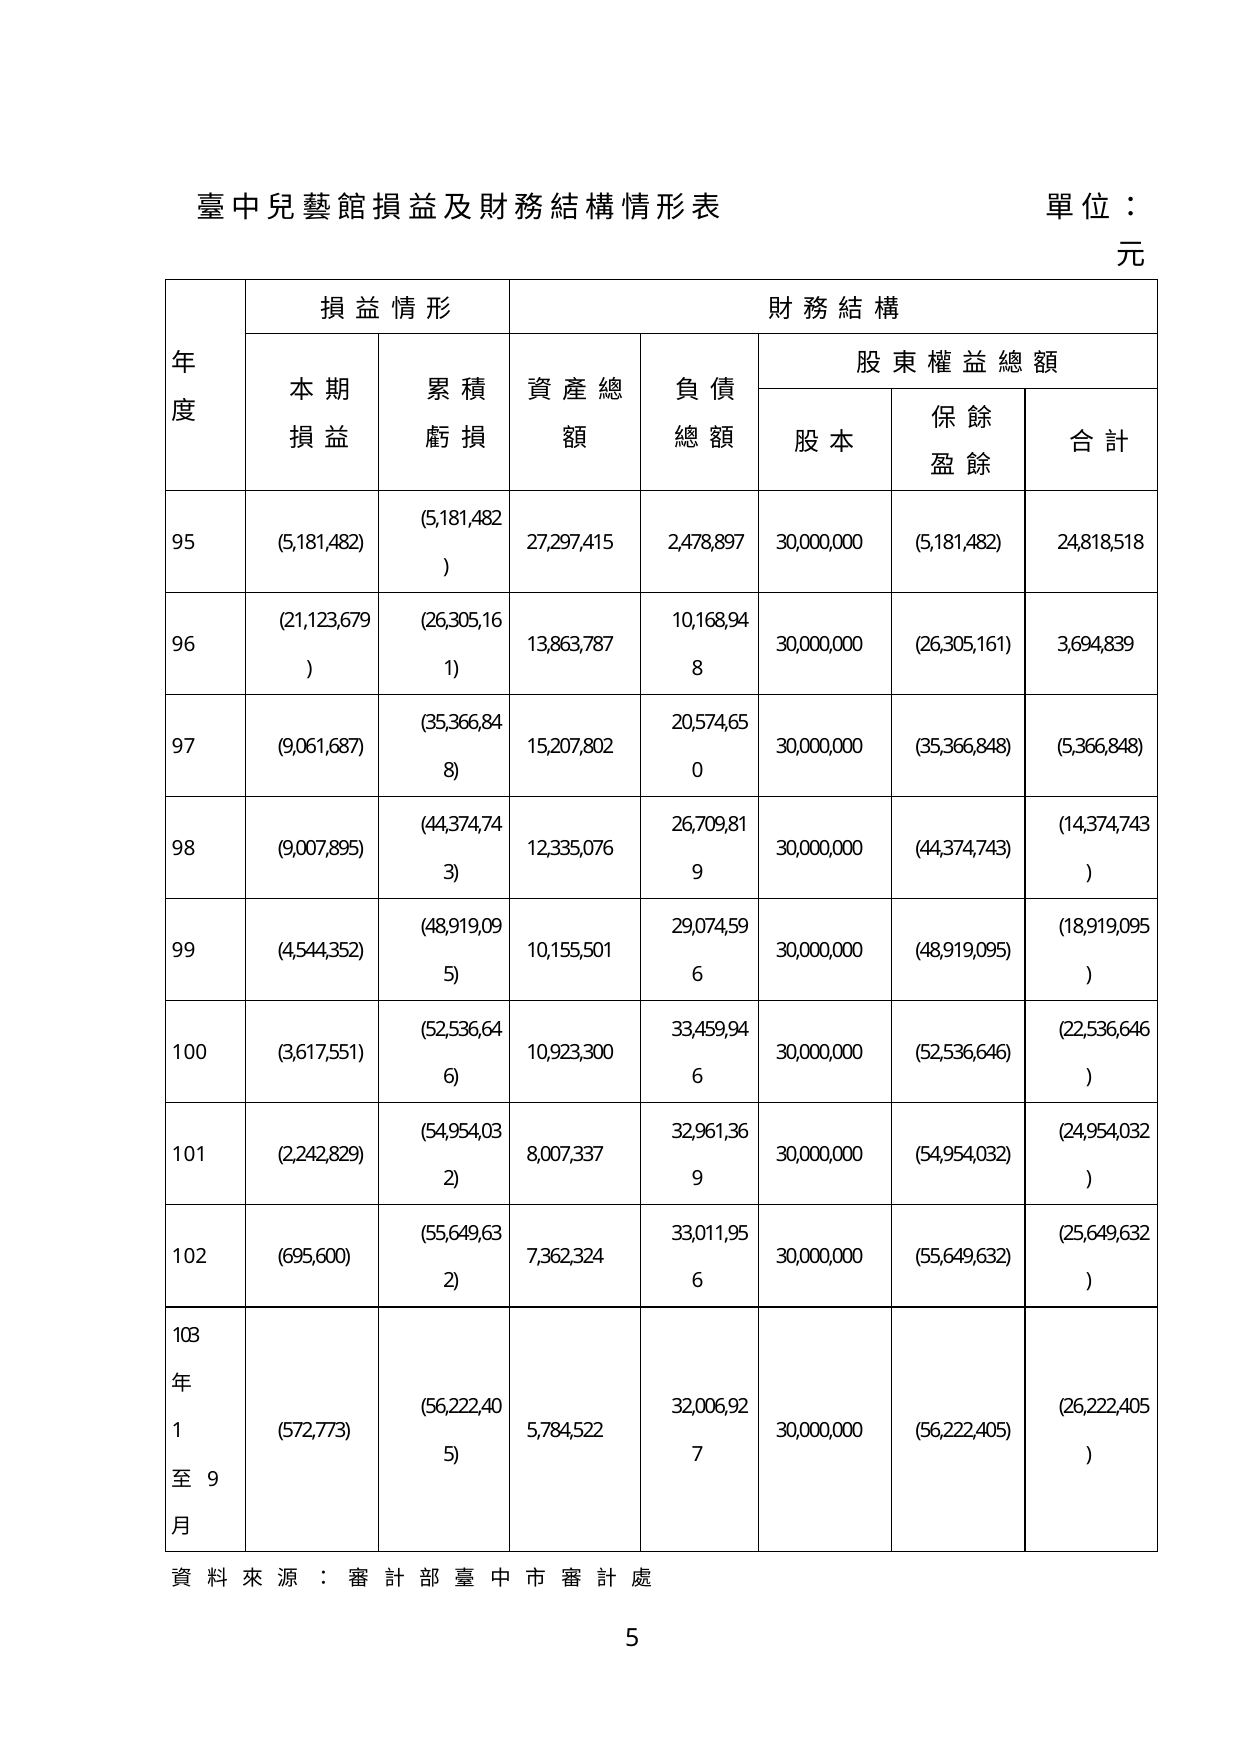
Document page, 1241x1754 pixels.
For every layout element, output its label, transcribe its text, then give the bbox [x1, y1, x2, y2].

table_cell 7,362,324 [510, 1205, 640, 1306]
table_cell 2,478,897 [641, 491, 758, 592]
table_cell (572,773) [246, 1308, 378, 1551]
table_cell 27,297,415 [510, 491, 640, 592]
table_cell 30,000,000 [759, 491, 891, 592]
table_cell (26,305,161) [892, 593, 1024, 694]
table_cell (21,123,679) [246, 593, 378, 694]
table_cell 股東權益總額 [759, 334, 1157, 388]
table_cell 99 [166, 899, 245, 1000]
table_cell (4,544,352) [246, 899, 378, 1000]
table_cell (48,919,095) [379, 899, 509, 1000]
table_cell 負債總額 [641, 334, 758, 490]
table_cell (22,536,646) [1026, 1001, 1157, 1102]
table_cell 96 [166, 593, 245, 694]
table_cell (52,536,646) [379, 1001, 509, 1102]
table_cell 30,000,000 [759, 593, 891, 694]
table_cell (48,919,095) [892, 899, 1024, 1000]
table_cell 30,000,000 [759, 899, 891, 1000]
text 資料來源：審計部臺中市審計處 [171, 1552, 1092, 1600]
table_cell (5,181,482) [379, 491, 509, 592]
table_cell (54,954,032) [379, 1103, 509, 1204]
table_cell 30,000,000 [759, 1103, 891, 1204]
table_cell (2,242,829) [246, 1103, 378, 1204]
table_cell 32,961,369 [641, 1103, 758, 1204]
table_cell 30,000,000 [759, 695, 891, 796]
table_cell (9,061,687) [246, 695, 378, 796]
table_cell (26,305,161) [379, 593, 509, 694]
table_cell (56,222,405) [379, 1308, 509, 1551]
table_cell (9,007,895) [246, 797, 378, 898]
table_cell 33,459,946 [641, 1001, 758, 1102]
table_cell 30,000,000 [759, 797, 891, 898]
table_cell 10,155,501 [510, 899, 640, 1000]
table_cell (44,374,743) [892, 797, 1024, 898]
table_cell 20,574,650 [641, 695, 758, 796]
table_cell (5,366,848) [1026, 695, 1157, 796]
table_cell 5,784,522 [510, 1308, 640, 1551]
table_cell 13,863,787 [510, 593, 640, 694]
table_cell 29,074,596 [641, 899, 758, 1000]
table_cell 保餘盈餘 [892, 389, 1024, 490]
table_cell 30,000,000 [759, 1001, 891, 1102]
table_cell 102 [166, 1205, 245, 1306]
table_cell 12,335,076 [510, 797, 640, 898]
table_cell (55,649,632) [379, 1205, 509, 1306]
table_cell (55,649,632) [892, 1205, 1024, 1306]
table_cell 10,168,948 [641, 593, 758, 694]
table_cell (14,374,743) [1026, 797, 1157, 898]
table_cell 年度 [166, 280, 245, 490]
table_cell 103年 1至9月 [166, 1308, 245, 1551]
table_cell 資產總額 [510, 334, 640, 490]
table_cell 3,694,839 [1026, 593, 1157, 694]
table_cell 本期損益 [246, 334, 378, 490]
table_header 臺中兒藝館損益及財務結構情形表 單位：元 [166, 178, 1158, 279]
table_cell 26,709,819 [641, 797, 758, 898]
table_cell 100 [166, 1001, 245, 1102]
table_cell (5,181,482) [892, 491, 1024, 592]
table_cell 98 [166, 797, 245, 898]
table_cell (5,181,482) [246, 491, 378, 592]
table_cell 33,011,956 [641, 1205, 758, 1306]
table_cell 10,923,300 [510, 1001, 640, 1102]
table_cell 101 [166, 1103, 245, 1204]
table_cell 15,207,802 [510, 695, 640, 796]
table_cell (3,617,551) [246, 1001, 378, 1102]
table_cell 損益情形 [246, 280, 509, 333]
table_cell 合計 [1026, 389, 1157, 490]
table_cell (52,536,646) [892, 1001, 1024, 1102]
table_cell 30,000,000 [759, 1308, 891, 1551]
table_cell (56,222,405) [892, 1308, 1024, 1551]
table_cell (35,366,848) [379, 695, 509, 796]
table_cell (695,600) [246, 1205, 378, 1306]
table_cell 累積虧損 [379, 334, 509, 490]
table_cell 8,007,337 [510, 1103, 640, 1204]
table_cell (24,954,032) [1026, 1103, 1157, 1204]
table_cell 財務結構 [510, 280, 1157, 333]
table_cell (44,374,743) [379, 797, 509, 898]
table_cell 32,006,927 [641, 1308, 758, 1551]
table_cell (18,919,095) [1026, 899, 1157, 1000]
table_cell (54,954,032) [892, 1103, 1024, 1204]
table_cell 95 [166, 491, 245, 592]
table_cell 股本 [759, 389, 891, 490]
table_cell 97 [166, 695, 245, 796]
table_cell (25,649,632) [1026, 1205, 1157, 1306]
table_cell (35,366,848) [892, 695, 1024, 796]
table_cell 24,818,518 [1026, 491, 1157, 592]
table_cell 30,000,000 [759, 1205, 891, 1306]
table_cell (26,222,405) [1026, 1308, 1157, 1551]
